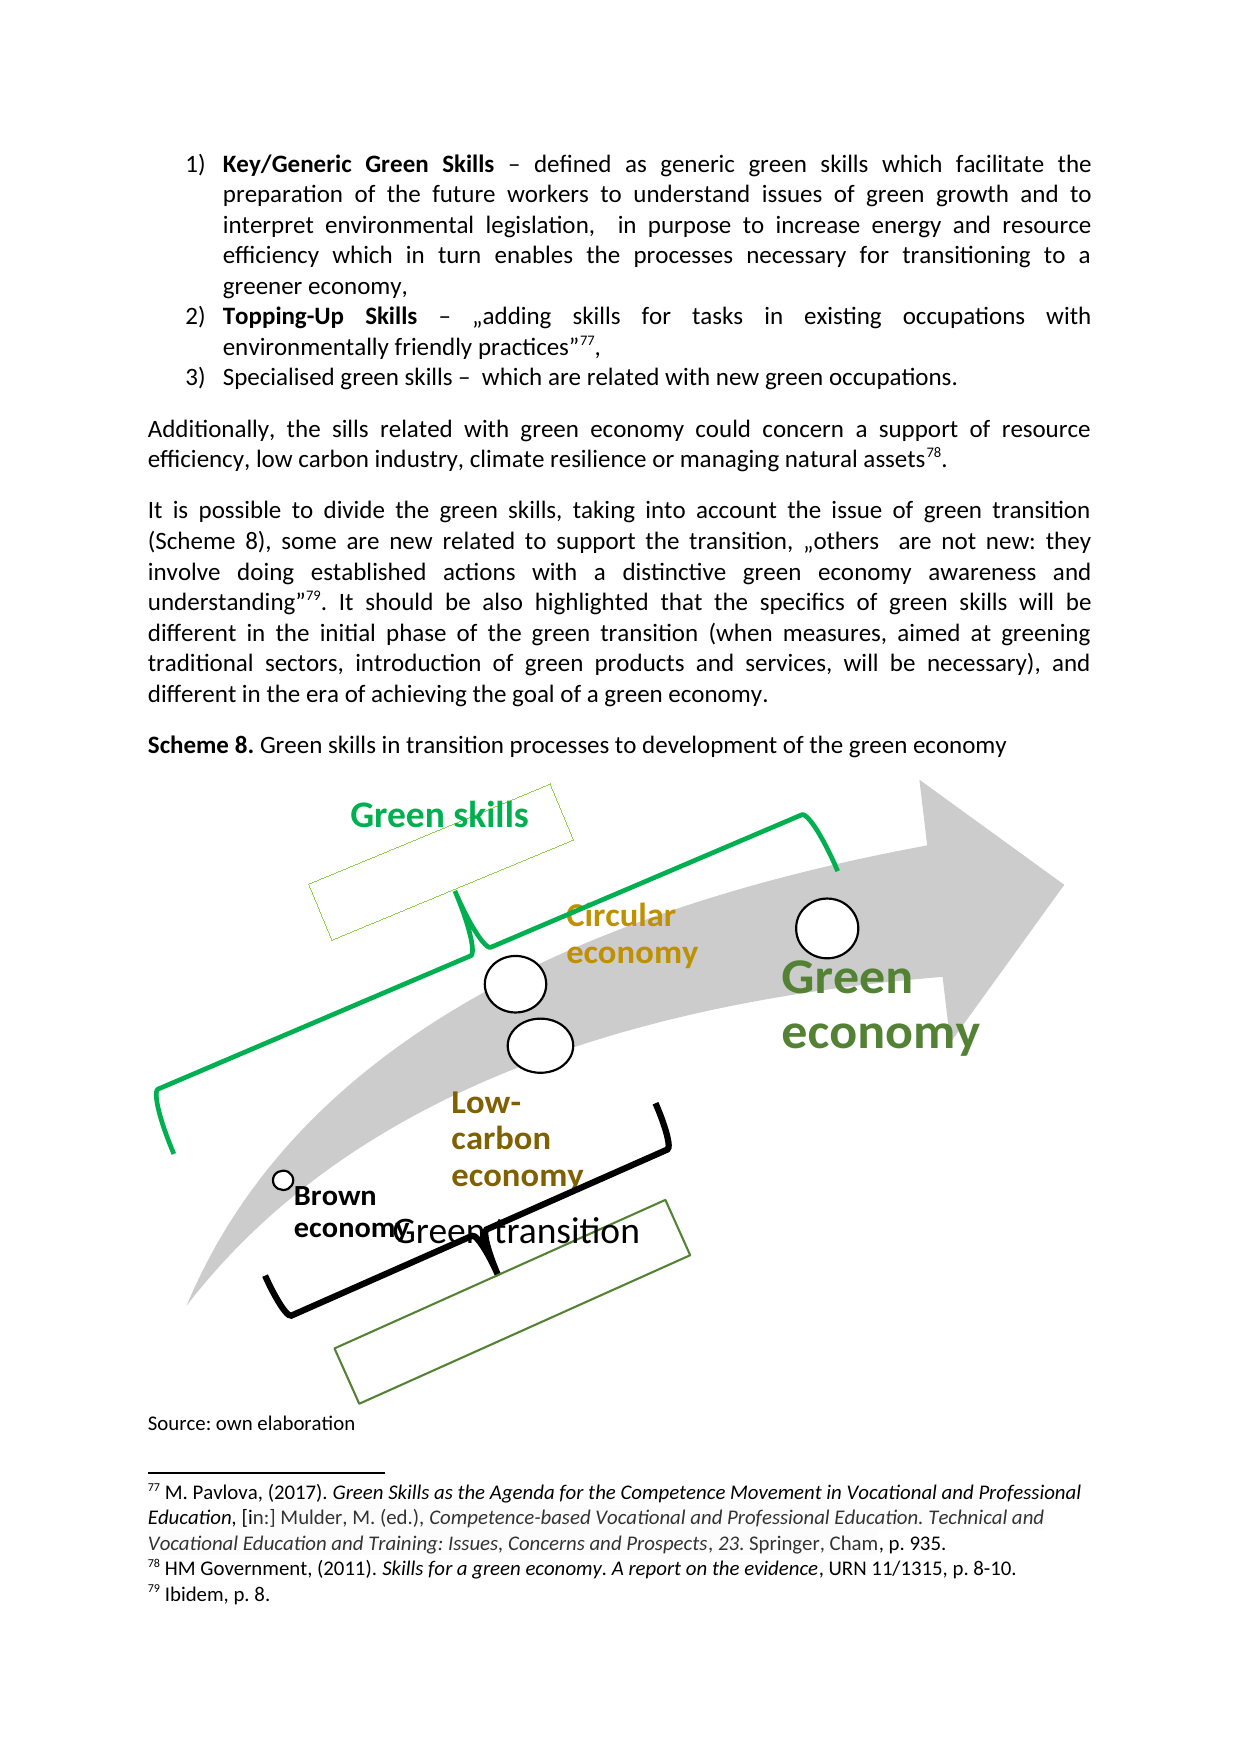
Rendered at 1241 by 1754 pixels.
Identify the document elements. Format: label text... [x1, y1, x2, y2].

text Scheme 8. Green skills in transition processes to development of the green economy [148, 729, 1092, 759]
list Topping-Up Skills – „adding skills for tasks in existing occupations with environmentally friendly practices”, [185, 300, 1092, 361]
list Key/Generic Green Skills – defined as generic green skills which facilitate the preparation of the future workers to understand issues of green growth and to interpret environmental legislation, in purpose to increase energy and resource efficiency which in turn enables the processes necessary for transitioning to a greener economy, [185, 148, 1092, 300]
list Specialised green skills – which are related with new green occupations. [185, 361, 1092, 392]
text Source: own elaboration [148, 1410, 1092, 1436]
text Additionally, the sills related with green economy could concern a support of resource efficiency, low carbon industry, climate resilience or managing natural assets. [148, 413, 1092, 474]
text It is possible to divide the green skills, taking into account the issue of green transition (Scheme 8), some are new related to support the transition, „others are not new: they involve doing established actions with a distinctive green economy awareness and understanding”. It should be also highlighted that the specifics of green skills will be different in the initial phase of the green transition (when measures, aimed at greening traditional sectors, introduction of green products and services, will be necessary), and different in the era of achieving the goal of a green economy. [148, 494, 1092, 708]
